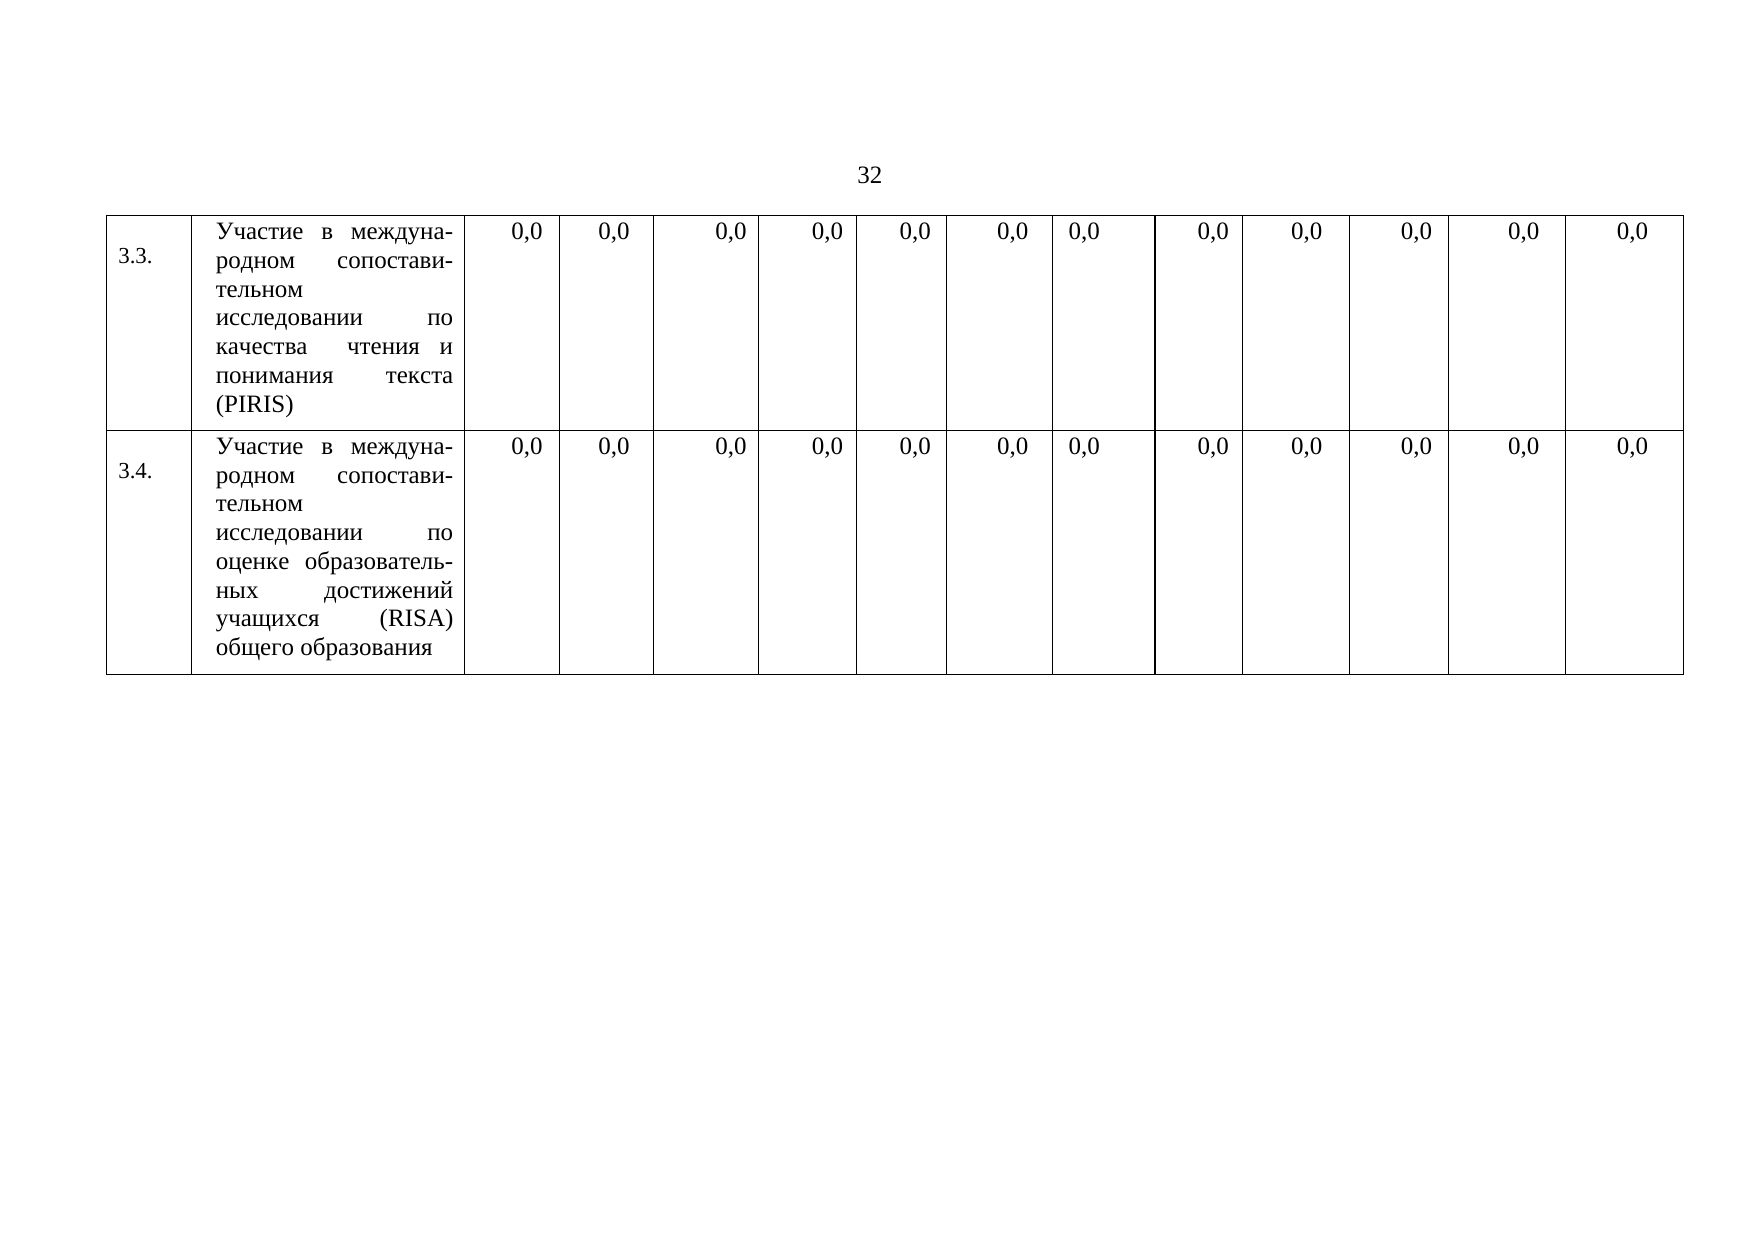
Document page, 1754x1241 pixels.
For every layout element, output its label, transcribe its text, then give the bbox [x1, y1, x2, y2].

table_cell 0,0 [1449, 431, 1565, 673]
table_cell 0,0 [654, 216, 758, 430]
table_cell 0,0 [1350, 431, 1448, 673]
table_cell 0,0 [1243, 431, 1349, 673]
table_cell 0,0 [947, 216, 1052, 430]
table_cell 0,0 [560, 216, 653, 430]
table_cell 0,0 [465, 431, 559, 673]
table_cell 0,0 [1156, 431, 1242, 673]
table_cell 0,0 [857, 216, 946, 430]
table_cell 0,0 [759, 431, 856, 673]
table_cell 0,0 [857, 431, 946, 673]
table_cell 0,0 [1566, 431, 1683, 673]
table_cell 3.4. [107, 431, 191, 673]
table_cell 0,0 [759, 216, 856, 430]
table_cell 0,0 [560, 431, 653, 673]
table_cell 0,0 [1053, 216, 1154, 430]
table_cell 0,0 [1449, 216, 1565, 430]
table_cell Участие в междуна-родном сопостави-тельном исследовании по качества чтения и понимания текста (PIRIS) [192, 216, 464, 430]
table_cell Участие в междуна-родном сопостави-тельном исследовании по оценке образователь-ных достижений учащихся (RISА) общего образования [192, 431, 464, 673]
table_cell 3.3. [107, 216, 191, 430]
table_cell 0,0 [1156, 216, 1242, 430]
table_cell 0,0 [947, 431, 1052, 673]
table_cell 0,0 [465, 216, 559, 430]
table_cell 0,0 [1350, 216, 1448, 430]
table_cell 0,0 [654, 431, 758, 673]
table_cell 0,0 [1566, 216, 1683, 430]
table_cell 0,0 [1243, 216, 1349, 430]
table_cell 0,0 [1053, 431, 1154, 673]
